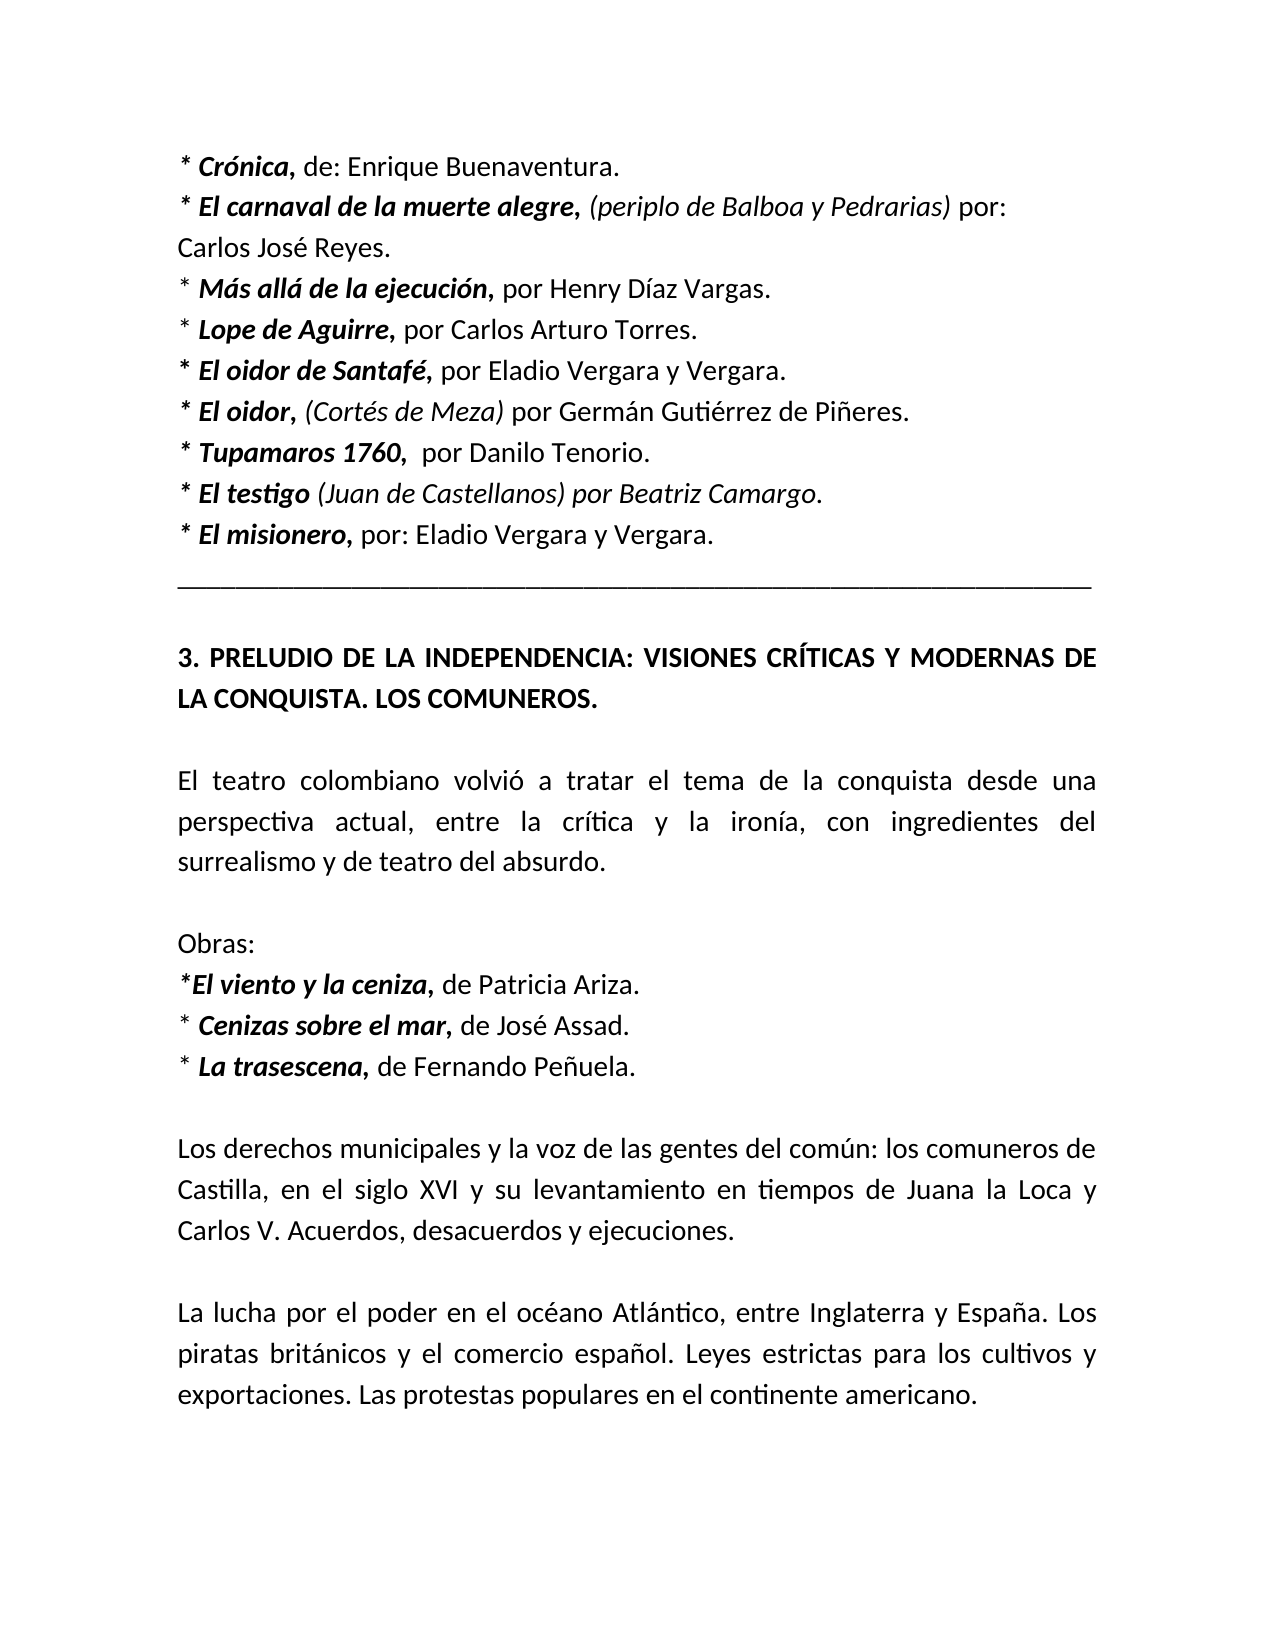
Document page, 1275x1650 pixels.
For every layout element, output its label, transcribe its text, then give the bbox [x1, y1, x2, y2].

text * Lope de Aguirre, por Carlos Arturo Torres. [177, 311, 1098, 347]
text * El oidor, (Cortés de Meza) por Germán Gutiérrez de Piñeres. [177, 393, 1098, 429]
text Obras: [177, 925, 1098, 961]
text * La trasescena, de Fernando Peñuela. [177, 1048, 1098, 1084]
text * El misionero, por: Eladio Vergara y Vergara. [177, 516, 1098, 552]
text * Cenizas sobre el mar, de José Assad. [177, 1007, 1098, 1043]
text El teatro colombiano volvió a tratar el tema de la conquista desde una perspectiva actual, entre la crítica y la ironía, con ingredientes del surrealismo y de teatro del absurdo. [177, 762, 1098, 879]
text *El viento y la ceniza, de Patricia Ariza. [177, 966, 1098, 1002]
text Los derechos municipales y la voz de las gentes del común: los comuneros de Castilla, en el siglo XVI y su levantamiento en tiempos de Juana la Loca y Carlos V. Acuerdos, desacuerdos y ejecuciones. [177, 1130, 1098, 1248]
text * El carnaval de la muerte alegre, (periplo de Balboa y Pedrarias) por: [177, 188, 1098, 224]
text Carlos José Reyes. [177, 229, 1098, 265]
text 3. PRELUDIO DE LA INDEPENDENCIA: VISIONES CRÍTICAS Y MODERNAS DE LA CONQUISTA. LOS COMUNEROS. [177, 639, 1098, 715]
text _______________________________________________________________ [177, 557, 1098, 593]
text * Más allá de la ejecución, por Henry Díaz Vargas. [177, 270, 1098, 306]
text * El oidor de Santafé, por Eladio Vergara y Vergara. [177, 352, 1098, 388]
text * El testigo (Juan de Castellanos) por Beatriz Camargo. [177, 475, 1098, 511]
text La lucha por el poder en el océano Atlántico, entre Inglaterra y España. Los piratas británicos y el comercio español. Leyes estrictas para los cultivos y exportaciones. Las protestas populares en el continente americano. [177, 1294, 1098, 1411]
text * Tupamaros 1760, por Danilo Tenorio. [177, 434, 1098, 470]
text * Crónica, de: Enrique Buenaventura. [177, 148, 1098, 183]
